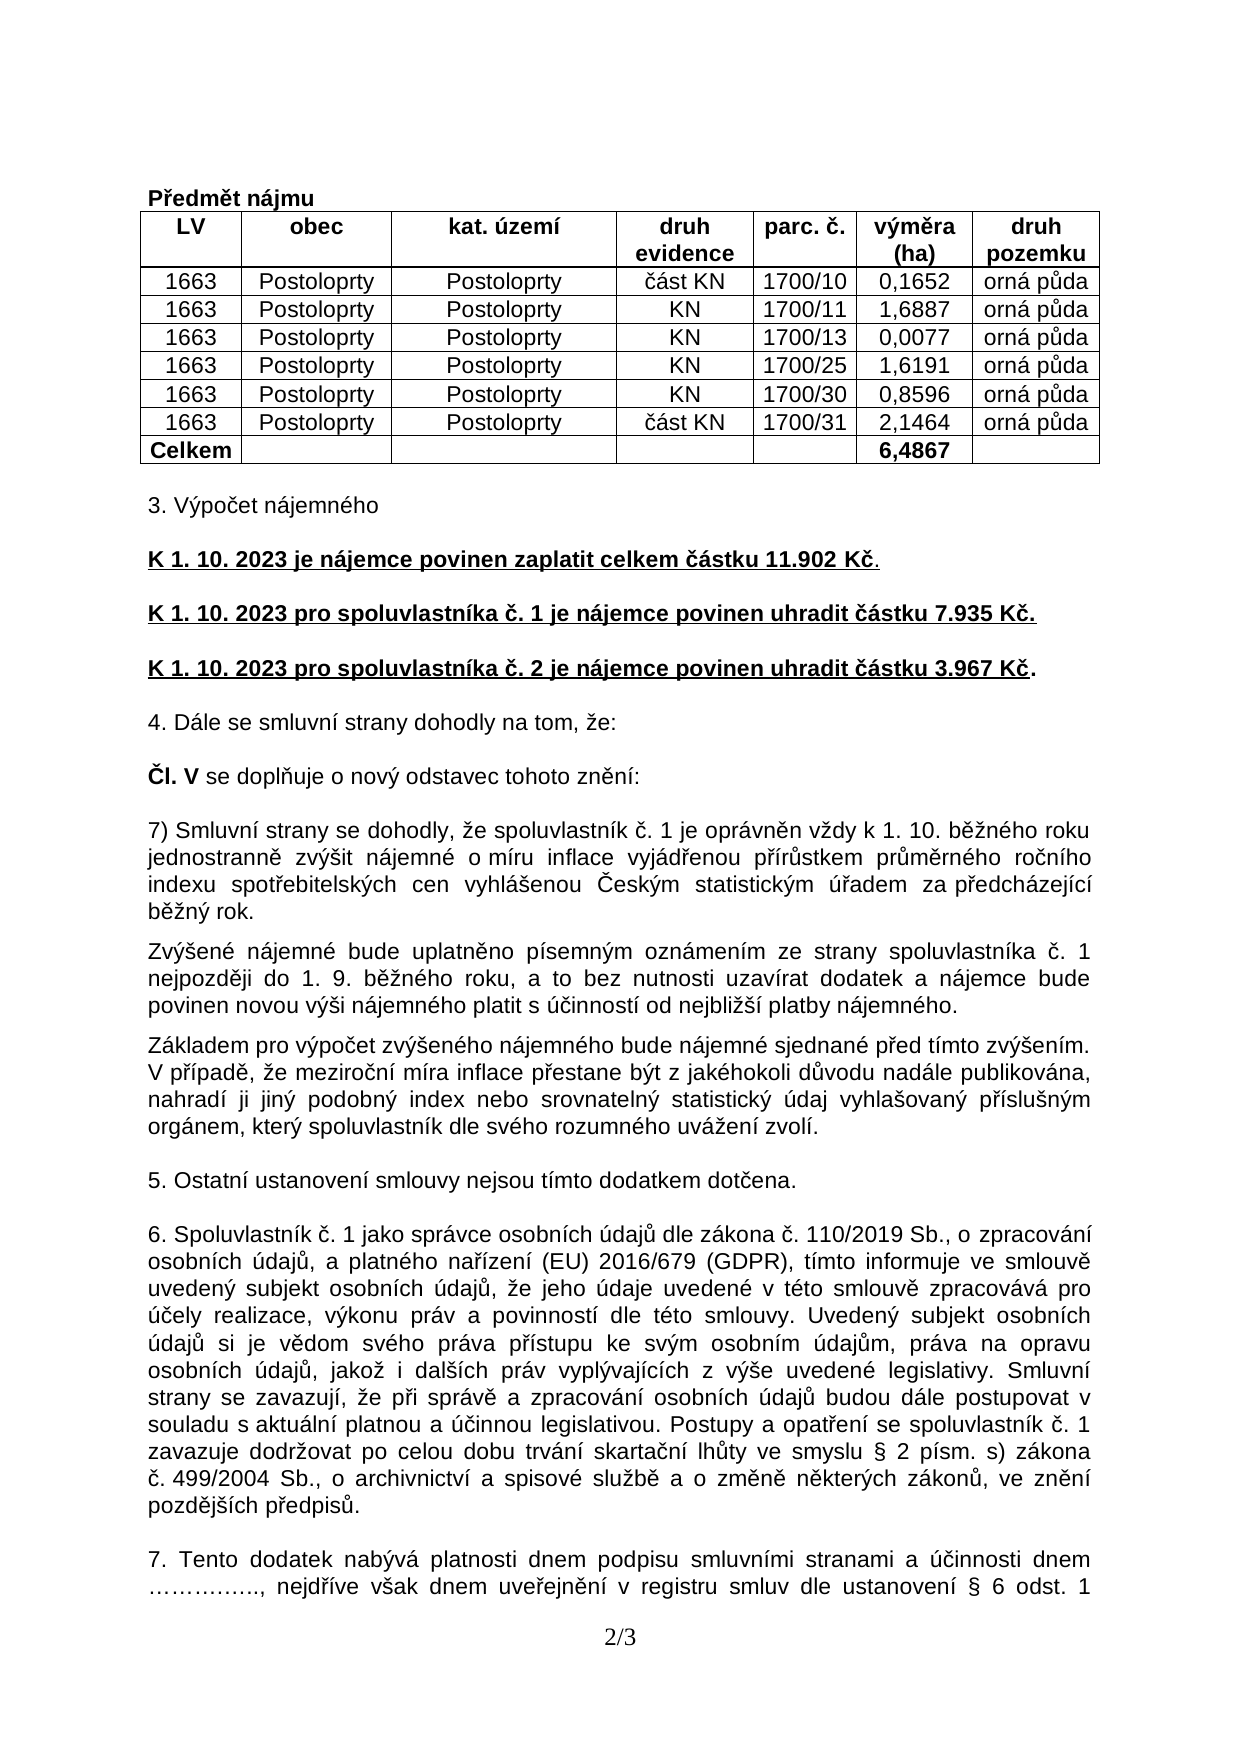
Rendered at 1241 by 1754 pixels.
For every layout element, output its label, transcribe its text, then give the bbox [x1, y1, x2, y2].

text 6. Spoluvlastník č. 1 jako správce osobních údajů dle zákona č. 110/2019 Sb., o zpracování osobních údajů, a platného nařízení (EU) 2016/679 (GDPR), tímto informuje ve smlouvě uvedený subjekt osobních údajů, že jeho údaje uvedené v této smlouvě zpracovává pro účely realizace, výkonu práv a povinností dle této smlouvy. Uvedený subjekt osobních údajů si je vědom svého práva přístupu ke svým osobním údajům, práva na opravu osobních údajů, jakož i dalších práv vyplývajících z výše uvedené legislativy. Smluvní strany se zavazují, že při správě a zpracování osobních údajů budou dále postupovat v souladu s aktuální platnou a účinnou legislativou. Postupy a opatření se spoluvlastník č. 1 zavazuje dodržovat po celou dobu trvání skartační lhůty ve smyslu § 2 písm. s) zákona č. 499/2004 Sb., o archivnictví a spisové službě a o změně některých zákonů, ve znění pozdějších předpisů. [148, 1221, 1092, 1518]
table_cell 1663 [141, 408, 241, 435]
table_cell Postoloprty [242, 352, 391, 379]
table_cell orná půda [973, 324, 1099, 351]
table_cell [617, 436, 753, 463]
table_header druh pozemku [973, 212, 1099, 266]
table_header druh evidence [617, 212, 753, 266]
table_cell Postoloprty [392, 352, 616, 379]
table_cell orná půda [973, 408, 1099, 435]
table_cell [973, 436, 1099, 463]
table_cell 1663 [141, 380, 241, 407]
table_cell 1663 [141, 352, 241, 379]
text Čl. V se doplňuje o nový odstavec tohoto znění: [148, 762, 1092, 789]
table_header parc. č. [754, 212, 856, 266]
table_cell 6,4867 [857, 436, 972, 463]
table_cell orná půda [973, 268, 1099, 294]
text V případě, že meziroční míra inflace přestane být z jakéhokoli důvodu nadále publikována, nahradí ji jiný podobný index nebo srovnatelný statistický údaj vyhlašovaný příslušným orgánem, který spoluvlastník dle svého rozumného uvážení zvolí. [148, 1058, 1092, 1139]
table_cell 2,1464 [857, 408, 972, 435]
table_cell 1700/11 [754, 296, 856, 323]
text 5. Ostatní ustanovení smlouvy nejsou tímto dodatkem dotčena. [148, 1166, 1092, 1193]
table_cell KN [617, 380, 753, 407]
table_cell Celkem [141, 436, 241, 463]
text K 1. 10. 2023 pro spoluvlastníka č. 2 je nájemce povinen uhradit částku 3.967 Kč. [148, 654, 1092, 681]
table_cell 0,1652 [857, 268, 972, 294]
table_cell 1700/31 [754, 408, 856, 435]
text K 1. 10. 2023 je nájemce povinen zaplatit celkem částku 11.902 Kč. [148, 546, 1092, 573]
table_cell orná půda [973, 380, 1099, 407]
table_cell 1663 [141, 324, 241, 351]
table_cell orná půda [973, 352, 1099, 379]
table_cell KN [617, 352, 753, 379]
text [148, 1546, 1092, 1600]
table_cell 0,8596 [857, 380, 972, 407]
table_cell 1700/25 [754, 352, 856, 379]
table_cell Postoloprty [392, 380, 616, 407]
table_cell 0,0077 [857, 324, 972, 351]
text Zvýšené nájemné bude uplatněno písemným oznámením ze strany spoluvlastníka č. 1 nejpozději do 1. 9. běžného roku, a to bez nutnosti uzavírat dodatek a nájemce bude povinen novou výši nájemného platit s účinností od nejbližší platby nájemného. [148, 937, 1092, 1018]
table_cell 1,6887 [857, 296, 972, 323]
text K 1. 10. 2023 pro spoluvlastníka č. 1 je nájemce povinen uhradit částku 7.935 Kč. [148, 600, 1092, 627]
table_cell Postoloprty [242, 408, 391, 435]
table_cell Postoloprty [242, 296, 391, 323]
table_cell orná půda [973, 296, 1099, 323]
table_cell Postoloprty [392, 324, 616, 351]
table_header výměra (ha) [857, 212, 972, 266]
table_cell [242, 436, 391, 463]
table_cell 1700/10 [754, 268, 856, 294]
table_header LV [141, 212, 241, 266]
table_cell Postoloprty [392, 268, 616, 294]
table_cell 1700/30 [754, 380, 856, 407]
table_cell Postoloprty [242, 268, 391, 294]
text 7) Smluvní strany se dohodly, že spoluvlastník č. 1 je oprávněn vždy k 1. 10. běžného roku jednostranně zvýšit nájemné o míru inflace vyjádřenou přírůstkem průměrného ročního indexu spotřebitelských cen vyhlášenou Českým statistickým úřadem za předcházející běžný rok. [148, 816, 1092, 925]
table_cell Postoloprty [242, 380, 391, 407]
table_cell 1,6191 [857, 352, 972, 379]
table_cell Postoloprty [392, 296, 616, 323]
table_cell [754, 436, 856, 463]
table_cell [392, 436, 616, 463]
table_header kat. území [392, 212, 616, 266]
text 4. Dále se smluvní strany dohodly na tom, že: [148, 708, 1092, 735]
table_cell část KN [617, 408, 753, 435]
table_cell 1700/13 [754, 324, 856, 351]
table_header obec [242, 212, 391, 266]
text Předmět nájmu [148, 184, 1092, 211]
table_cell Postoloprty [392, 408, 616, 435]
table_cell 1663 [141, 268, 241, 294]
text Základem pro výpočet zvýšeného nájemného bude nájemné sjednané před tímto zvýšením. [148, 1031, 1092, 1058]
table_cell Postoloprty [242, 324, 391, 351]
table_cell 1663 [141, 296, 241, 323]
text 3. Výpočet nájemného [148, 491, 1092, 518]
table_cell KN [617, 324, 753, 351]
table_cell KN [617, 296, 753, 323]
table_cell část KN [617, 268, 753, 294]
